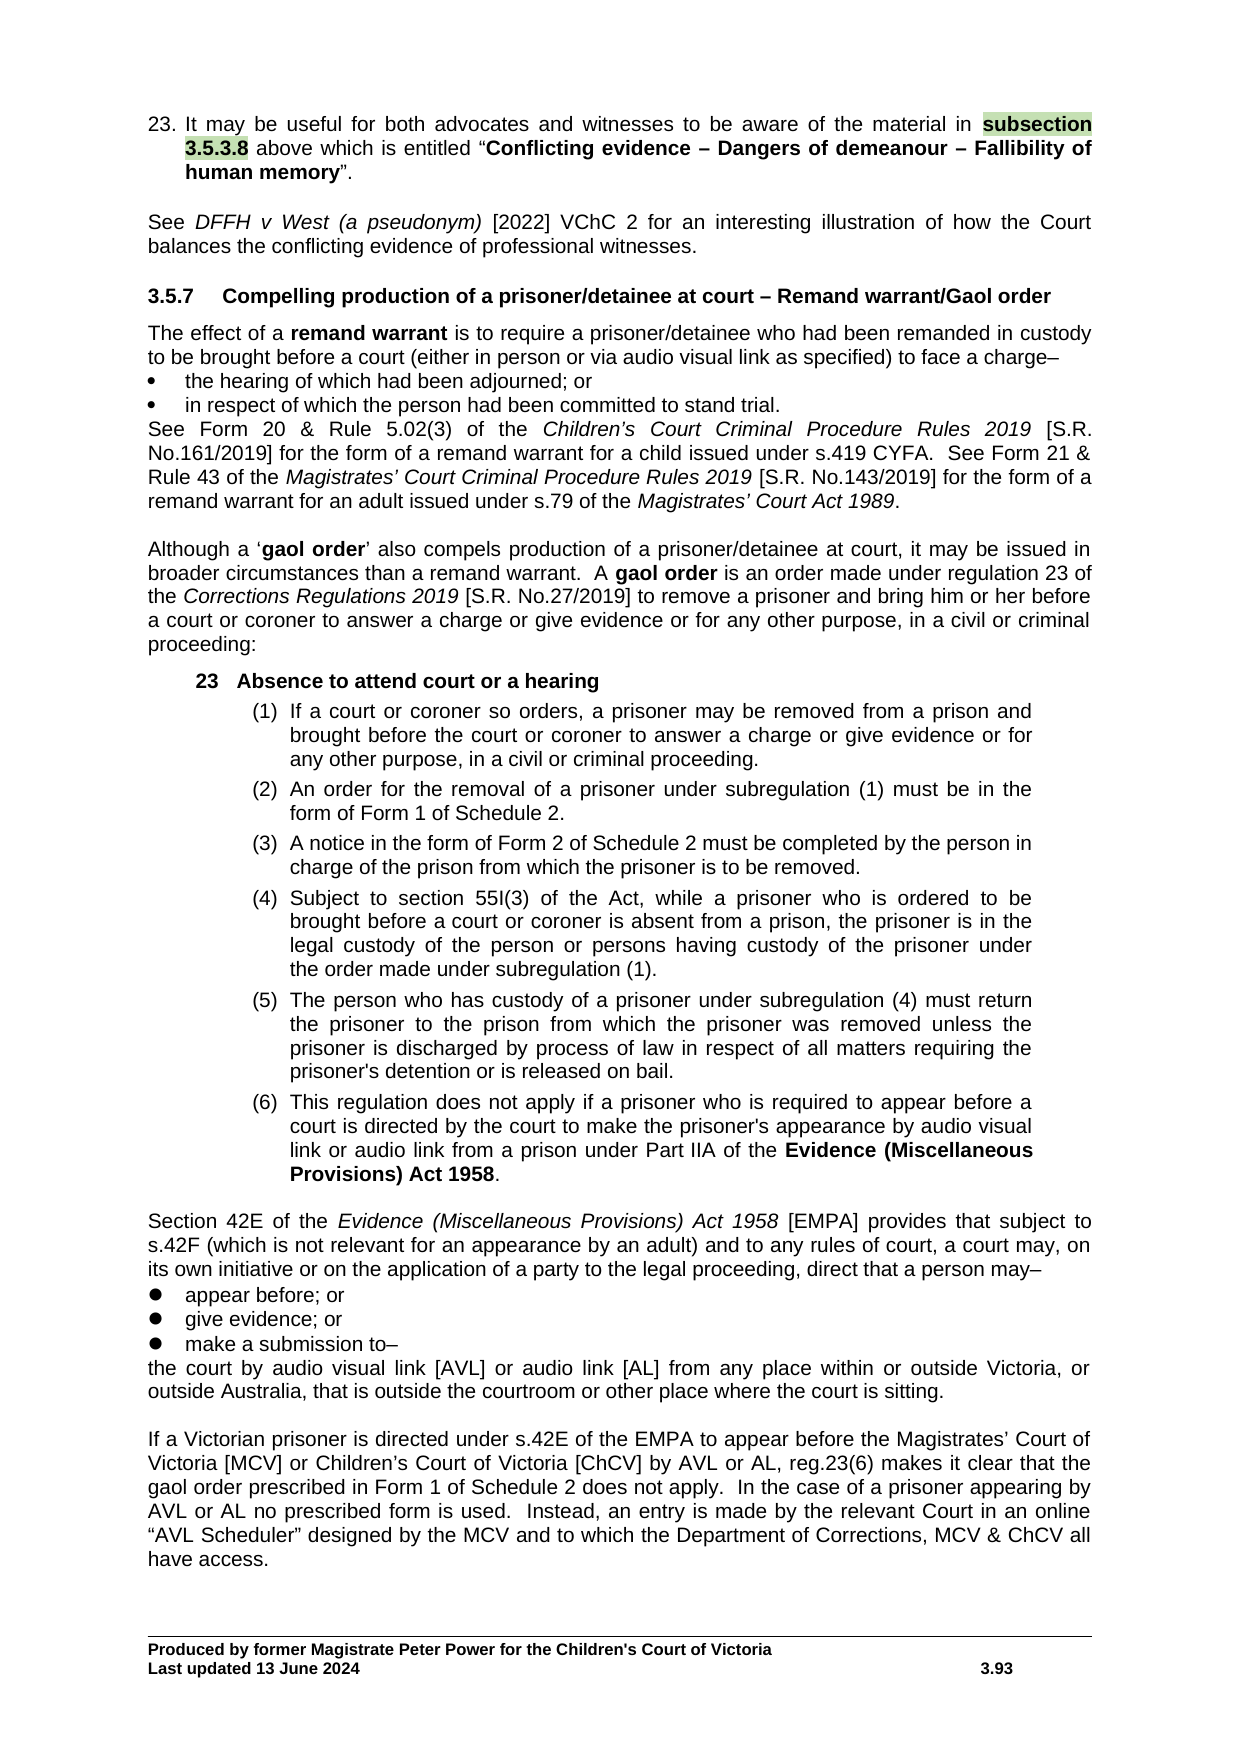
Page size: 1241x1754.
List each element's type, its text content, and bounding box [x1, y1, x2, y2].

text the court by audio visual link [AVL] or audio link [AL] from any place within or outside Victoria, or outside Australia, that is outside the courtroom or other place where the court is sitting. [148, 1355, 1092, 1403]
text The effect of a remand warrant is to require a prisoner/detainee who had been remanded in custody to be brought before a court (either in person or via audio visual link as specified) to face a charge– [148, 321, 1092, 368]
subtitle (6) This regulation does not apply if a prisoner who is required to appear before a court is directed by the court to make the prisoner's appearance by audio visual link or audio link from a prison under Part IIA of the Evidence (Miscellaneous Provisions) Act 1958. [148, 1089, 1033, 1185]
subtitle (5) The person who has custody of a prisoner under subregulation (4) must return the prisoner to the prison from which the prisoner was removed unless the prisoner is discharged by process of law in respect of all matters requiring the prisoner's detention or is released on bail. [148, 987, 1033, 1083]
list in respect of which the person had been committed to stand trial. [148, 392, 1092, 417]
text See Form 20 & Rule 5.02(3) of the Children’s Court Criminal Procedure Rules 2019 [S.R. No.161/2019] for the form of a remand warrant for a child issued under s.419 CYFA. See Form 21 & Rule 43 of the Magistrates’ Court Criminal Procedure Rules 2019 [S.R. No.143/2019] for the form of a remand warrant for an adult issued under s.79 of the Magistrates’ Court Act 1989. [148, 417, 1092, 512]
subtitle 23 Absence to attend court or a hearing [148, 669, 1092, 693]
subtitle (2) An order for the removal of a prisoner under subregulation (1) must be in the form of Form 1 of Schedule 2. [148, 777, 1033, 825]
subtitle 3.5.7 Compelling production of a prisoner/detainee at court – Remand warrant/Gaol order [148, 284, 1092, 308]
subtitle (3) A notice in the form of Form 2 of Schedule 2 must be completed by the person in charge of the prison from which the prisoner is to be removed. [148, 831, 1033, 879]
list make a submission to– [148, 1331, 1092, 1355]
list appear before; or [148, 1283, 1092, 1307]
subtitle (1) If a court or coroner so orders, a prisoner may be removed from a prison and brought before the court or coroner to answer a charge or give evidence or for any other purpose, in a civil or criminal proceeding. [148, 699, 1033, 771]
text See DFFH v West (a pseudonym) [2022] VChC 2 for an interesting illustration of how the Court balances the conflicting evidence of professional witnesses. [148, 210, 1092, 258]
subtitle (4) Subject to section 55I(3) of the Act, while a prisoner who is ordered to be brought before a court or coroner is absent from a prison, the prisoner is in the legal custody of the person or persons having custody of the prisoner under the order made under subregulation (1). [148, 885, 1033, 981]
list It may be useful for both advocates and witnesses to be aware of the material in subsection 3.5.3.8 above which is entitled “Conflicting evidence – Dangers of demeanour – Fallibility of human memory”. [148, 112, 1092, 184]
list give evidence; or [148, 1307, 1092, 1331]
text Section 42E of the Evidence (Miscellaneous Provisions) Act 1958 [EMPA] provides that subject to s.42F (which is not relevant for an appearance by an adult) and to any rules of court, a court may, on its own initiative or on the application of a party to the legal proceeding, direct that a person may– [148, 1209, 1092, 1281]
list the hearing of which had been adjourned; or [148, 368, 1092, 392]
text Although a ‘gaol order’ also compels production of a prisoner/detainee at court, it may be issued in broader circumstances than a remand warrant. A gaol order is an order made under regulation 23 of the Corrections Regulations 2019 [S.R. No.27/2019] to remove a prisoner and bring him or her before a court or coroner to answer a charge or give evidence or for any other purpose, in a civil or criminal proceeding: [148, 536, 1092, 656]
text If a Victorian prisoner is directed under s.42E of the EMPA to appear before the Magistrates’ Court of Victoria [MCV] or Children’s Court of Victoria [ChCV] by AVL or AL, reg.23(6) makes it clear that the gaol order prescribed in Form 1 of Schedule 2 does not apply. In the case of a prisoner appearing by AVL or AL no prescribed form is used. Instead, an entry is made by the relevant Court in an online “AVL Scheduler” designed by the MCV and to which the Department of Corrections, MCV & ChCV all have access. [148, 1427, 1092, 1571]
